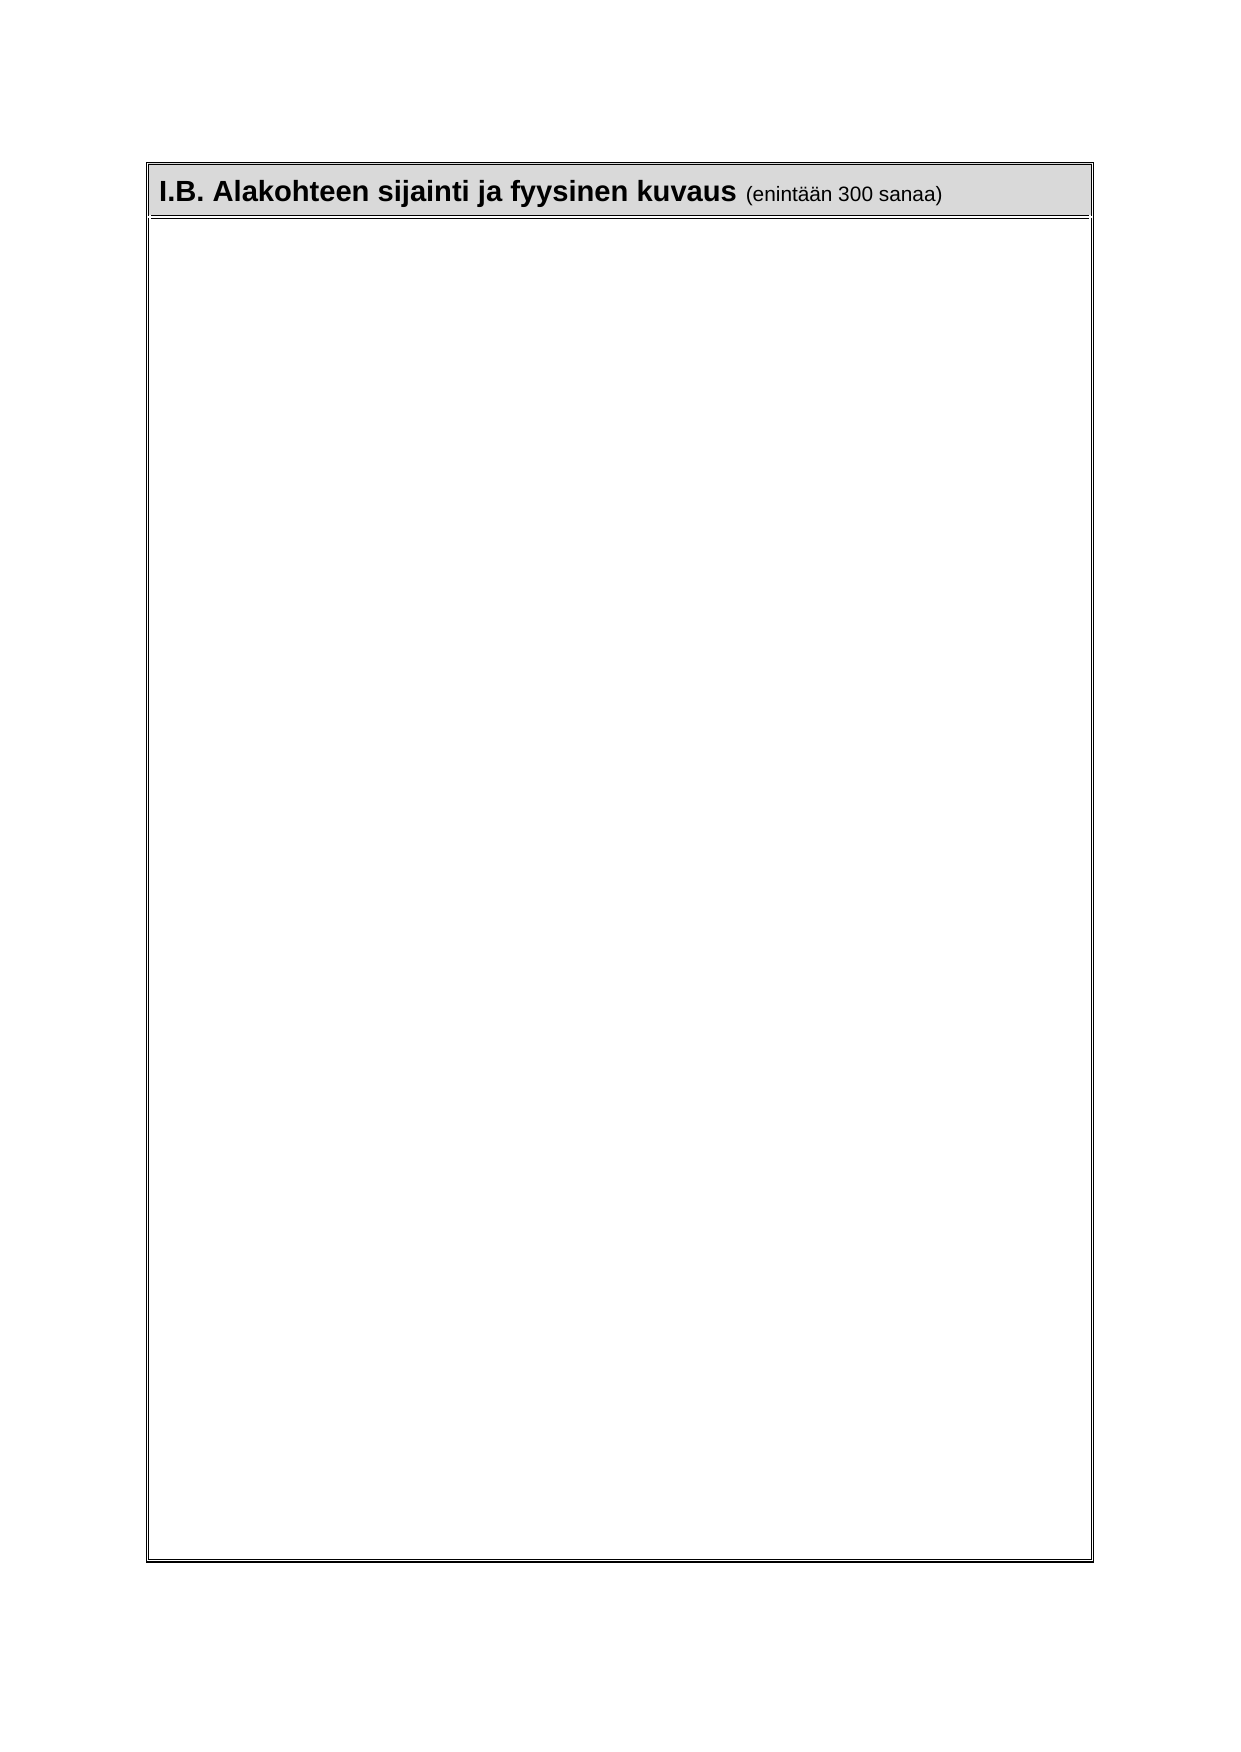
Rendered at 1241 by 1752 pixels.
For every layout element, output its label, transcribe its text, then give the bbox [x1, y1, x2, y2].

table_header I.B. Alakohteen sijainti ja fyysinen kuvaus (enintään 300 sanaa) [149, 165, 1091, 215]
table_cell [148, 215, 1092, 1559]
